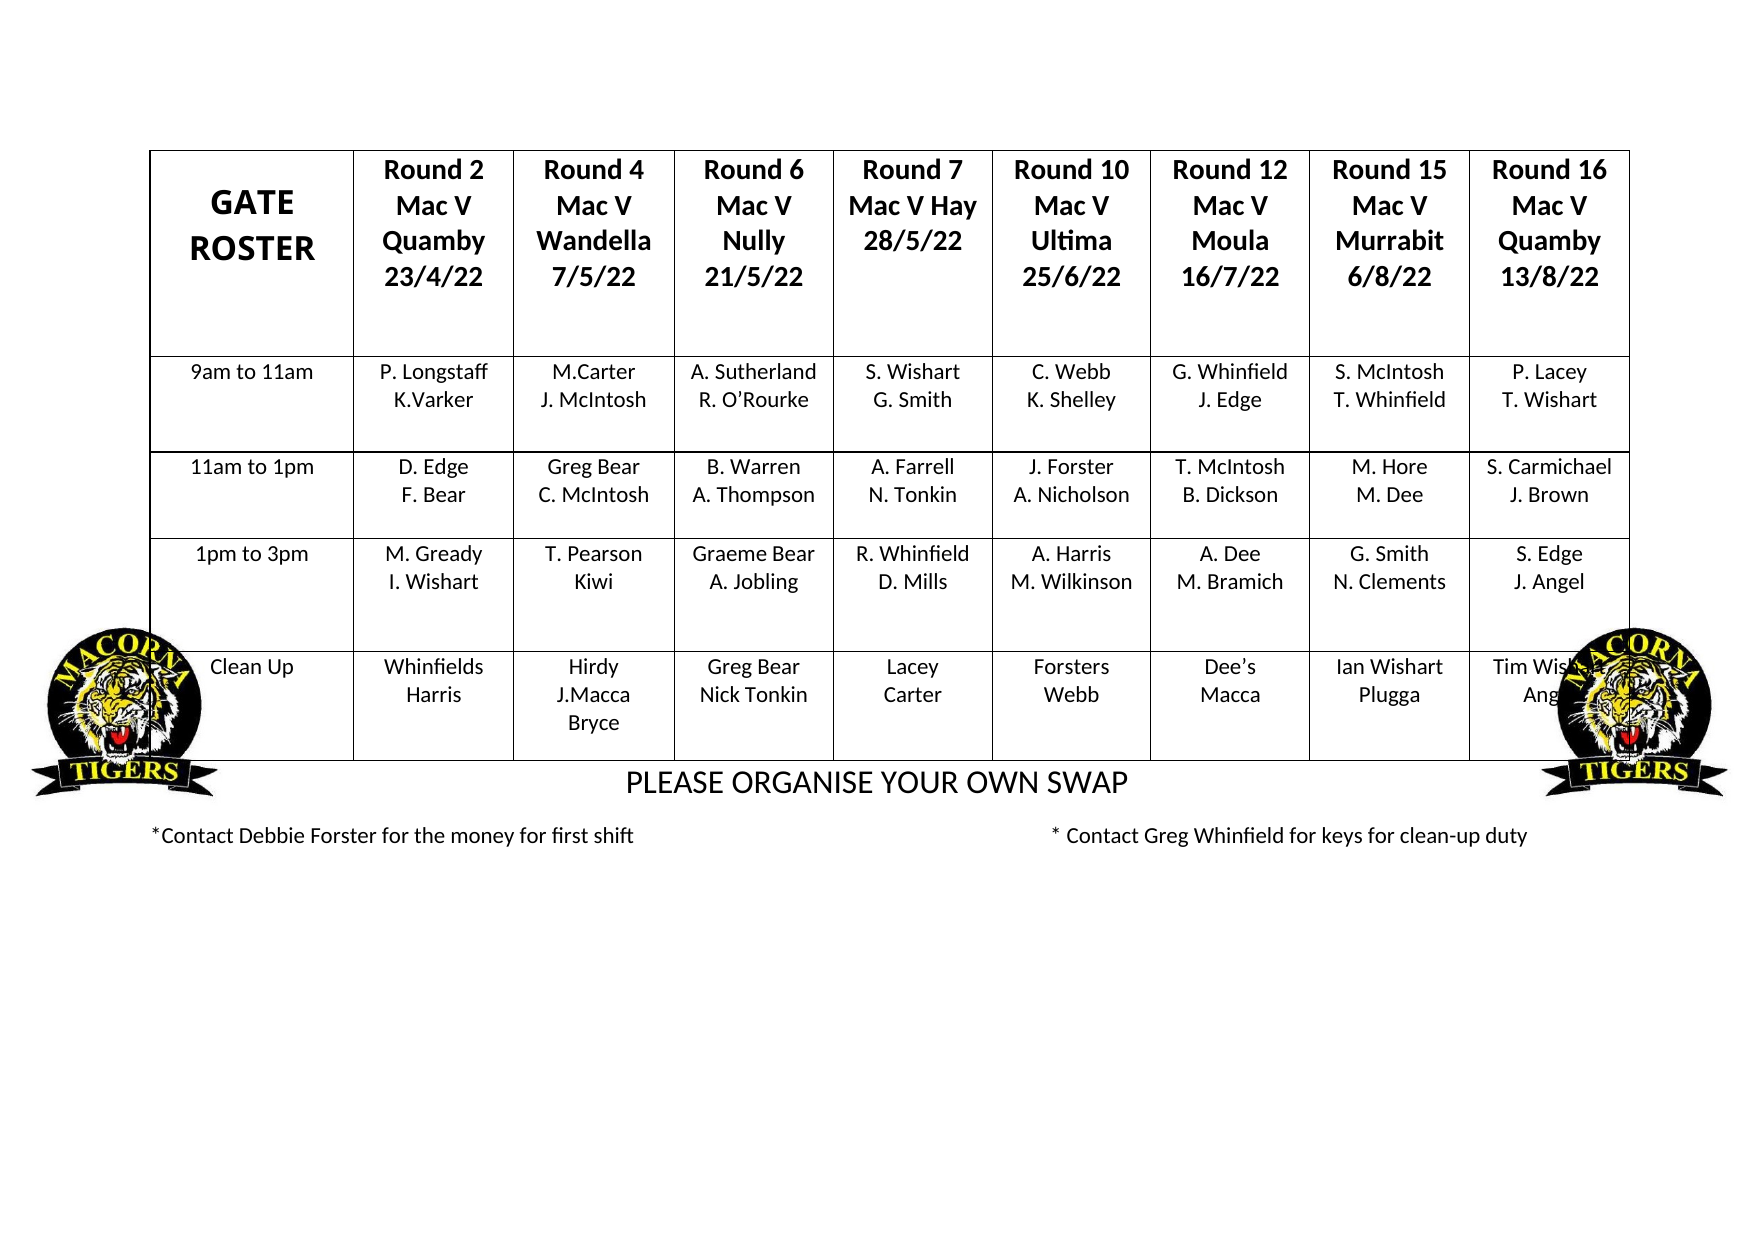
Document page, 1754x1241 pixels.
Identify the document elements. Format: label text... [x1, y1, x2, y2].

table_cell S. Edge J. Angel [1470, 539, 1629, 651]
picture [29, 617, 226, 807]
table_cell G. Whinfield J. Edge [1151, 357, 1309, 451]
text PLEASE ORGANISE YOUR OWN SWAP [150, 761, 1604, 802]
table_cell Dee’s Macca [1151, 652, 1309, 760]
table_header Round 7 Mac V Hay 28/5/22 [834, 151, 992, 356]
table_cell Greg Bear Nick Tonkin [675, 652, 833, 760]
table_cell R. Whinfield D. Mills [834, 539, 992, 651]
table_cell J. Forster A. Nicholson [993, 453, 1150, 538]
table_header Round 6 Mac V Nully 21/5/22 [675, 151, 833, 356]
table_header Round 12 Mac V Moula 16/7/22 [1151, 151, 1309, 356]
table_cell P. Lacey T. Wishart [1470, 357, 1629, 451]
table_cell S. Carmichael J. Brown [1470, 453, 1629, 538]
table_cell P. Longstaff K.Varker [354, 357, 513, 451]
table_cell Lacey Carter [834, 652, 992, 760]
table_cell 9am to 11am [151, 357, 353, 451]
table_header GATE ROSTER [151, 151, 353, 356]
table_cell Ian Wishart Plugga [1310, 652, 1469, 760]
table_header Round 15 Mac V Murrabit 6/8/22 [1310, 151, 1469, 356]
table_cell G. Smith N. Clements [1310, 539, 1469, 651]
table_cell 1pm to 3pm [151, 539, 353, 651]
table_cell Greg Bear C. McIntosh [514, 453, 674, 538]
table_cell Graeme Bear A. Jobling [675, 539, 833, 651]
table_header Round 16 Mac V Quamby 13/8/22 [1470, 151, 1629, 356]
table_cell M. Gready I. Wishart [354, 539, 513, 651]
table_cell 11am to 1pm [151, 453, 353, 538]
table_cell T. McIntosh B. Dickson [1151, 453, 1309, 538]
text *Contact Debbie Forster for the money for first shift * Contact Greg Whinfield for keys for clean-up duty [150, 822, 1604, 849]
table_cell S. Wishart G. Smith [834, 357, 992, 451]
table_cell A. Farrell N. Tonkin [834, 453, 992, 538]
table_cell A. Dee M. Bramich [1151, 539, 1309, 651]
table_cell S. McIntosh T. Whinfield [1310, 357, 1469, 451]
table_cell Clean Up [151, 652, 353, 760]
table_cell M. Hore M. Dee [1310, 453, 1469, 538]
table_cell T. Pearson Kiwi [514, 539, 674, 651]
table_cell Tim Wishart Angel [1470, 652, 1629, 760]
table_cell M.Carter J. McIntosh [514, 357, 674, 451]
table_header Round 4 Mac V Wandella 7/5/22 [514, 151, 674, 356]
table_cell D. Edge F. Bear [354, 453, 513, 538]
table_cell Hirdy J.Macca Bryce [514, 652, 674, 760]
picture [1539, 617, 1736, 807]
table_cell B. Warren A. Thompson [675, 453, 833, 538]
table_cell Forsters Webb [993, 652, 1150, 760]
table_cell A. Harris M. Wilkinson [993, 539, 1150, 651]
table_cell Whinfields Harris [354, 652, 513, 760]
table_cell C. Webb K. Shelley [993, 357, 1150, 451]
table_header Round 2 Mac V Quamby 23/4/22 [354, 151, 513, 356]
table_cell A. Sutherland R. O’Rourke [675, 357, 833, 451]
table_header Round 10 Mac V Ultima 25/6/22 [993, 151, 1150, 356]
